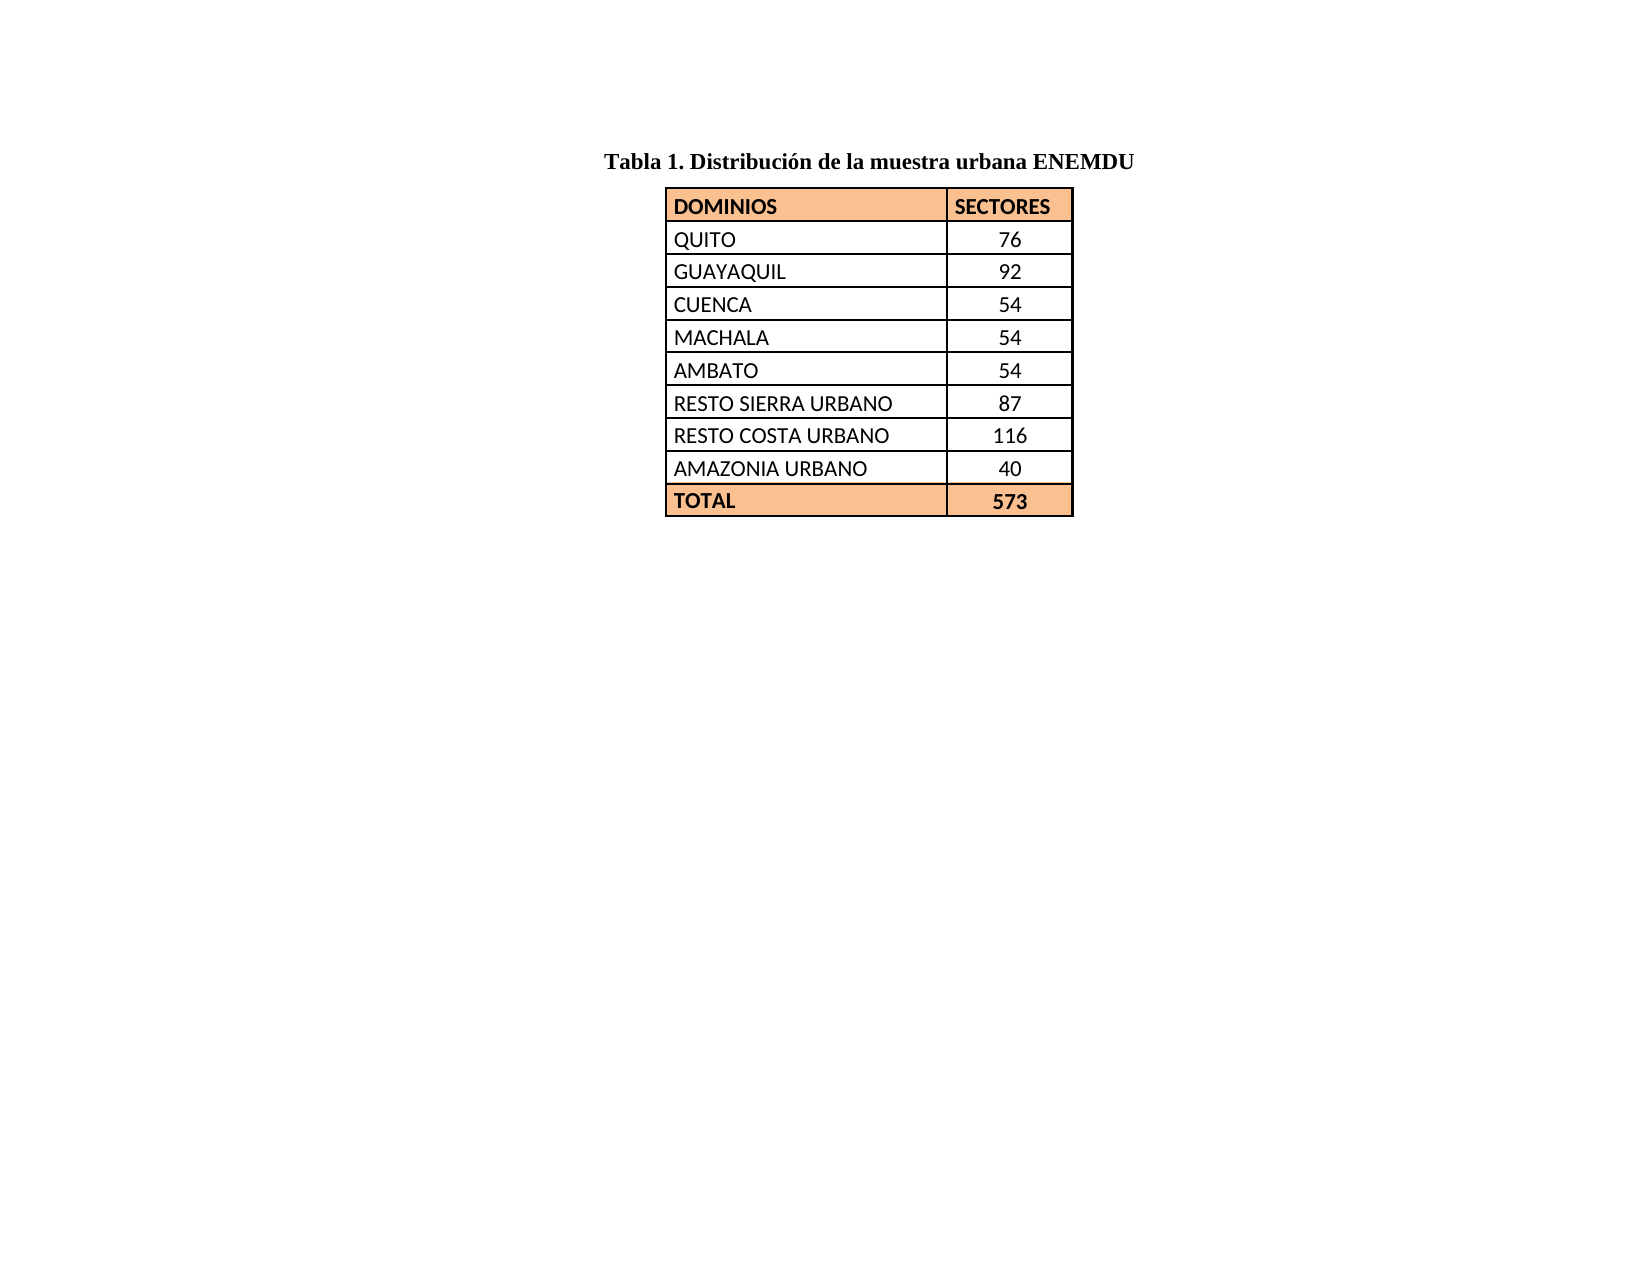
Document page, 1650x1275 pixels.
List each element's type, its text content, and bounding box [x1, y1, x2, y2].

table_cell QUITO [667, 222, 946, 253]
table_cell 54 [948, 353, 1071, 384]
table_cell MACHALA [667, 321, 946, 351]
table_cell AMBATO [667, 353, 946, 384]
table_cell 54 [948, 321, 1071, 351]
table_cell CUENCA [667, 288, 946, 318]
table_cell 40 [948, 452, 1071, 482]
text Tabla 1. Distribución de la muestra urbana ENEMDU [207, 148, 1532, 174]
table_header SECTORES [948, 189, 1071, 220]
table_cell 54 [948, 288, 1071, 318]
table_cell 76 [948, 222, 1071, 253]
table_cell RESTO SIERRA URBANO [667, 386, 946, 417]
table_cell GUAYAQUIL [667, 255, 946, 286]
table_cell AMAZONIA URBANO [667, 452, 946, 482]
table_cell TOTAL [667, 485, 946, 515]
table_cell 116 [948, 419, 1071, 450]
table_cell 92 [948, 255, 1071, 286]
table_cell 573 [948, 485, 1071, 515]
table_cell RESTO COSTA URBANO [667, 419, 946, 450]
table_cell 87 [948, 386, 1071, 417]
table_header DOMINIOS [667, 189, 946, 220]
